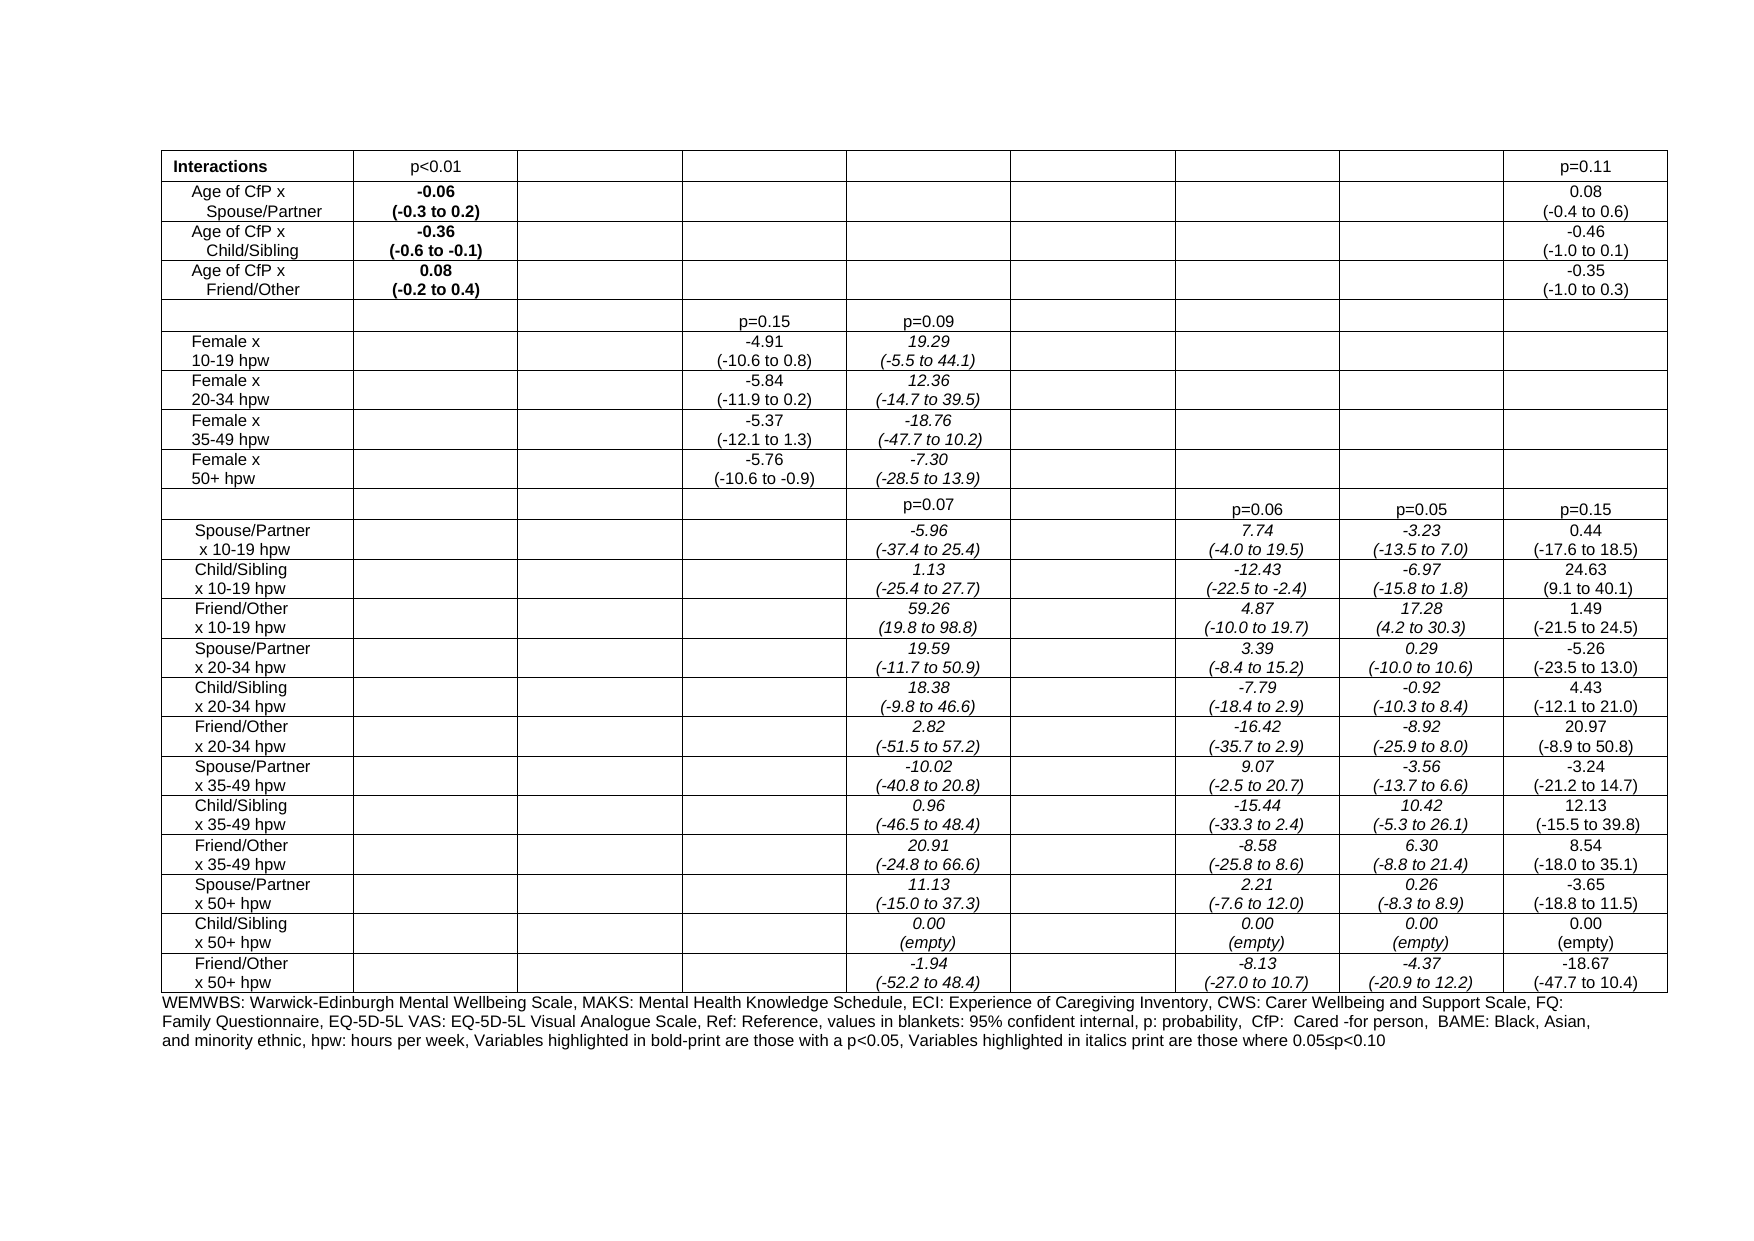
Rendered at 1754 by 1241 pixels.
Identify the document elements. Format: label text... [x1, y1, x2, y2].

table_cell Age of CfP x Child/Sibling [162, 222, 353, 260]
table_cell -0.36 (-0.6 to -0.1) [354, 222, 517, 260]
table_cell -8.58 (-25.8 to 8.6) [1176, 835, 1339, 874]
table_cell [1011, 835, 1175, 874]
table_cell 19.59 (-11.7 to 50.9) [847, 639, 1010, 677]
table_cell -0.35 (-1.0 to 0.3) [1504, 261, 1667, 299]
table_cell [518, 954, 682, 992]
table_cell [354, 560, 517, 598]
table_cell Child/Sibling x 50+ hpw [162, 914, 353, 952]
table_cell [683, 639, 846, 677]
table_cell [1011, 182, 1175, 221]
table_cell [1011, 678, 1175, 716]
table_cell [1340, 332, 1503, 370]
table_cell -4.37 (-20.9 to 12.2) [1340, 954, 1503, 992]
table_cell 3.39 (-8.4 to 15.2) [1176, 639, 1339, 677]
table_cell [518, 914, 682, 952]
table_cell [162, 300, 353, 331]
table_cell [683, 914, 846, 952]
table_cell [354, 914, 517, 952]
table_cell Spouse/Partner x 20-34 hpw [162, 639, 353, 677]
table_cell [683, 489, 846, 519]
table_cell 6.30 (-8.8 to 21.4) [1340, 835, 1503, 874]
table_cell [683, 182, 846, 221]
table_cell [683, 954, 846, 992]
table_cell [683, 835, 846, 874]
table_cell [1504, 371, 1667, 409]
table_cell p<0.01 [354, 151, 517, 181]
table_cell 9.07 (-2.5 to 20.7) [1176, 757, 1339, 795]
table_cell 8.54 (-18.0 to 35.1) [1504, 835, 1667, 874]
table_cell [1176, 300, 1339, 331]
table_cell [1340, 300, 1503, 331]
table_cell p=0.05 [1340, 489, 1503, 519]
table_cell -3.24 (-21.2 to 14.7) [1504, 757, 1667, 795]
table_cell p=0.11 [1504, 151, 1667, 181]
table_cell 0.00 (empty) [847, 914, 1010, 952]
table_cell [354, 371, 517, 409]
table_cell [1011, 520, 1175, 559]
table_cell [683, 261, 846, 299]
table_cell -7.79 (-18.4 to 2.9) [1176, 678, 1339, 716]
table_cell 12.36 (-14.7 to 39.5) [847, 371, 1010, 409]
table_cell 19.29 (-5.5 to 44.1) [847, 332, 1010, 370]
table_cell -0.92 (-10.3 to 8.4) [1340, 678, 1503, 716]
table_cell -6.97 (-15.8 to 1.8) [1340, 560, 1503, 598]
table_cell [518, 678, 682, 716]
table_cell [354, 678, 517, 716]
table_cell [1011, 300, 1175, 331]
table_cell Spouse/Partner x 50+ hpw [162, 875, 353, 913]
table_cell [354, 300, 517, 331]
table_cell 0.26 (-8.3 to 8.9) [1340, 875, 1503, 913]
table_cell [1011, 560, 1175, 598]
table_cell Female x 10-19 hpw [162, 332, 353, 370]
table_cell [1011, 875, 1175, 913]
table_cell 1.49 (-21.5 to 24.5) [1504, 599, 1667, 637]
table_cell 18.38 (-9.8 to 46.6) [847, 678, 1010, 716]
table_cell [1340, 371, 1503, 409]
table_cell [847, 222, 1010, 260]
table_cell [518, 639, 682, 677]
table_cell 0.00 (empty) [1176, 914, 1339, 952]
table_cell [518, 182, 682, 221]
table_cell [518, 151, 682, 181]
table_cell -3.65 (-18.8 to 11.5) [1504, 875, 1667, 913]
table_cell [683, 717, 846, 756]
table_cell Age of CfP x Spouse/Partner [162, 182, 353, 221]
table_cell [1176, 222, 1339, 260]
table_cell 10.42 (-5.3 to 26.1) [1340, 796, 1503, 834]
table_cell [1011, 489, 1175, 519]
table_cell Female x 20-34 hpw [162, 371, 353, 409]
table_cell -4.91 (-10.6 to 0.8) [683, 332, 846, 370]
table_cell [1340, 222, 1503, 260]
table_cell [1011, 222, 1175, 260]
table_cell [1011, 914, 1175, 952]
table_cell 0.00 (empty) [1340, 914, 1503, 952]
table_cell [683, 599, 846, 637]
table_cell [1011, 371, 1175, 409]
table_cell 0.44 (-17.6 to 18.5) [1504, 520, 1667, 559]
table_cell [1504, 450, 1667, 488]
table_cell [354, 757, 517, 795]
table_cell -3.23 (-13.5 to 7.0) [1340, 520, 1503, 559]
table_cell [683, 151, 846, 181]
table_cell [354, 599, 517, 637]
table_cell [1340, 182, 1503, 221]
table_cell 0.29 (-10.0 to 10.6) [1340, 639, 1503, 677]
table_cell [354, 450, 517, 488]
table_cell p=0.09 [847, 300, 1010, 331]
table_cell [518, 757, 682, 795]
table_cell p=0.15 [1504, 489, 1667, 519]
table_cell -18.67 (-47.7 to 10.4) [1504, 954, 1667, 992]
table_cell [1340, 261, 1503, 299]
table_cell Child/Sibling x 10-19 hpw [162, 560, 353, 598]
table_cell [683, 560, 846, 598]
text WEMWBS: Warwick-Edinburgh Mental Wellbeing Scale, MAKS: Mental Health Knowledge Schedule, ECI: Experience of Caregiving Inventory, CWS: Carer Wellbeing and Support Scale, FQ: Family Questionnaire, EQ-5D-5L VAS: EQ-5D-5L Visual Analogue Scale, Ref: Reference, values in blankets: 95% confident internal, p: probability, CfP: Cared -for person, BAME: Black, Asian, and minority ethnic, hpw: hours per week, Variables highlighted in bold-print are those with a p<0.05, Variables highlighted in italics print are those where 0.05≤p<0.10 [162, 993, 1604, 1050]
table_cell [1504, 410, 1667, 449]
table_cell 24.63 (9.1 to 40.1) [1504, 560, 1667, 598]
table_cell [162, 489, 353, 519]
table_cell [1011, 796, 1175, 834]
table_cell [1176, 410, 1339, 449]
table_cell [1340, 450, 1503, 488]
table_cell -18.76 (-47.7 to 10.2) [847, 410, 1010, 449]
table_cell 4.43 (-12.1 to 21.0) [1504, 678, 1667, 716]
table_cell [1011, 450, 1175, 488]
table_cell [518, 599, 682, 637]
table_cell [354, 410, 517, 449]
table_cell -10.02 (-40.8 to 20.8) [847, 757, 1010, 795]
table_cell [518, 410, 682, 449]
table_cell [1011, 954, 1175, 992]
table_cell [518, 835, 682, 874]
table_cell [518, 222, 682, 260]
table_cell 11.13 (-15.0 to 37.3) [847, 875, 1010, 913]
table_cell -3.56 (-13.7 to 6.6) [1340, 757, 1503, 795]
table_cell -5.37 (-12.1 to 1.3) [683, 410, 846, 449]
table_cell [847, 151, 1010, 181]
table_cell -7.30 (-28.5 to 13.9) [847, 450, 1010, 488]
table_cell [1176, 450, 1339, 488]
table_cell p=0.07 [847, 489, 1010, 519]
table_cell [1011, 332, 1175, 370]
table_cell -8.13 (-27.0 to 10.7) [1176, 954, 1339, 992]
table_cell [354, 875, 517, 913]
table_cell 20.97 (-8.9 to 50.8) [1504, 717, 1667, 756]
table_cell 0.96 (-46.5 to 48.4) [847, 796, 1010, 834]
table_cell [683, 875, 846, 913]
table_cell [354, 717, 517, 756]
table_cell -5.76 (-10.6 to -0.9) [683, 450, 846, 488]
table_cell [683, 222, 846, 260]
table_cell -8.92 (-25.9 to 8.0) [1340, 717, 1503, 756]
table_cell Interactions [162, 151, 353, 181]
table_cell -12.43 (-22.5 to -2.4) [1176, 560, 1339, 598]
table_cell 2.21 (-7.6 to 12.0) [1176, 875, 1339, 913]
table_cell [683, 796, 846, 834]
table_cell [1176, 182, 1339, 221]
table_cell Child/Sibling x 20-34 hpw [162, 678, 353, 716]
table_cell [1011, 410, 1175, 449]
table_cell -5.26 (-23.5 to 13.0) [1504, 639, 1667, 677]
table_cell [1504, 300, 1667, 331]
table_cell 4.87 (-10.0 to 19.7) [1176, 599, 1339, 637]
table_cell [1340, 151, 1503, 181]
table_cell [518, 489, 682, 519]
table_cell p=0.15 [683, 300, 846, 331]
table_cell [1011, 639, 1175, 677]
table_cell 0.08 (-0.4 to 0.6) [1504, 182, 1667, 221]
table_cell 2.82 (-51.5 to 57.2) [847, 717, 1010, 756]
table_cell [518, 560, 682, 598]
table_cell [1011, 261, 1175, 299]
table_cell -5.96 (-37.4 to 25.4) [847, 520, 1010, 559]
table_cell [1011, 599, 1175, 637]
table_cell [518, 520, 682, 559]
table_cell 20.91 (-24.8 to 66.6) [847, 835, 1010, 874]
table_cell 1.13 (-25.4 to 27.7) [847, 560, 1010, 598]
table_cell [518, 450, 682, 488]
table_cell Female x 50+ hpw [162, 450, 353, 488]
table_cell Friend/Other x 35-49 hpw [162, 835, 353, 874]
table_cell [354, 639, 517, 677]
table_cell [518, 261, 682, 299]
table_cell -15.44 (-33.3 to 2.4) [1176, 796, 1339, 834]
table_cell [518, 300, 682, 331]
table_cell [1504, 332, 1667, 370]
table_cell p=0.06 [1176, 489, 1339, 519]
table_cell 59.26 (19.8 to 98.8) [847, 599, 1010, 637]
table_cell [847, 182, 1010, 221]
table_cell -5.84 (-11.9 to 0.2) [683, 371, 846, 409]
table_cell -0.06 (-0.3 to 0.2) [354, 182, 517, 221]
table_cell [354, 835, 517, 874]
table_cell 0.00 (empty) [1504, 914, 1667, 952]
table_cell [1011, 757, 1175, 795]
table_cell 12.13 (-15.5 to 39.8) [1504, 796, 1667, 834]
table_cell 7.74 (-4.0 to 19.5) [1176, 520, 1339, 559]
table_cell -1.94 (-52.2 to 48.4) [847, 954, 1010, 992]
table_cell -0.46 (-1.0 to 0.1) [1504, 222, 1667, 260]
table_cell [847, 261, 1010, 299]
table_cell Spouse/Partner x 35-49 hpw [162, 757, 353, 795]
table_cell [1340, 410, 1503, 449]
table_cell [1176, 151, 1339, 181]
table_cell [354, 332, 517, 370]
table_cell [683, 520, 846, 559]
table_cell [354, 796, 517, 834]
table_cell [683, 678, 846, 716]
table_cell 0.08 (-0.2 to 0.4) [354, 261, 517, 299]
table_cell 17.28 (4.2 to 30.3) [1340, 599, 1503, 637]
table_cell [518, 717, 682, 756]
table_cell [1011, 717, 1175, 756]
table_cell Friend/Other x 20-34 hpw [162, 717, 353, 756]
table_cell Child/Sibling x 35-49 hpw [162, 796, 353, 834]
table_cell [683, 757, 846, 795]
table_cell Female x 35-49 hpw [162, 410, 353, 449]
table_cell -16.42 (-35.7 to 2.9) [1176, 717, 1339, 756]
table_cell [518, 875, 682, 913]
table_cell [518, 796, 682, 834]
table_cell [1011, 151, 1175, 181]
table_cell [1176, 371, 1339, 409]
table_cell [354, 520, 517, 559]
table_cell [1176, 261, 1339, 299]
table_cell [518, 332, 682, 370]
table_cell [354, 954, 517, 992]
table_cell Friend/Other x 50+ hpw [162, 954, 353, 992]
table_cell Friend/Other x 10-19 hpw [162, 599, 353, 637]
table_cell [354, 489, 517, 519]
table_cell [518, 371, 682, 409]
table_cell Age of CfP x Friend/Other [162, 261, 353, 299]
table_cell Spouse/Partner x 10-19 hpw [162, 520, 353, 559]
table_cell [1176, 332, 1339, 370]
